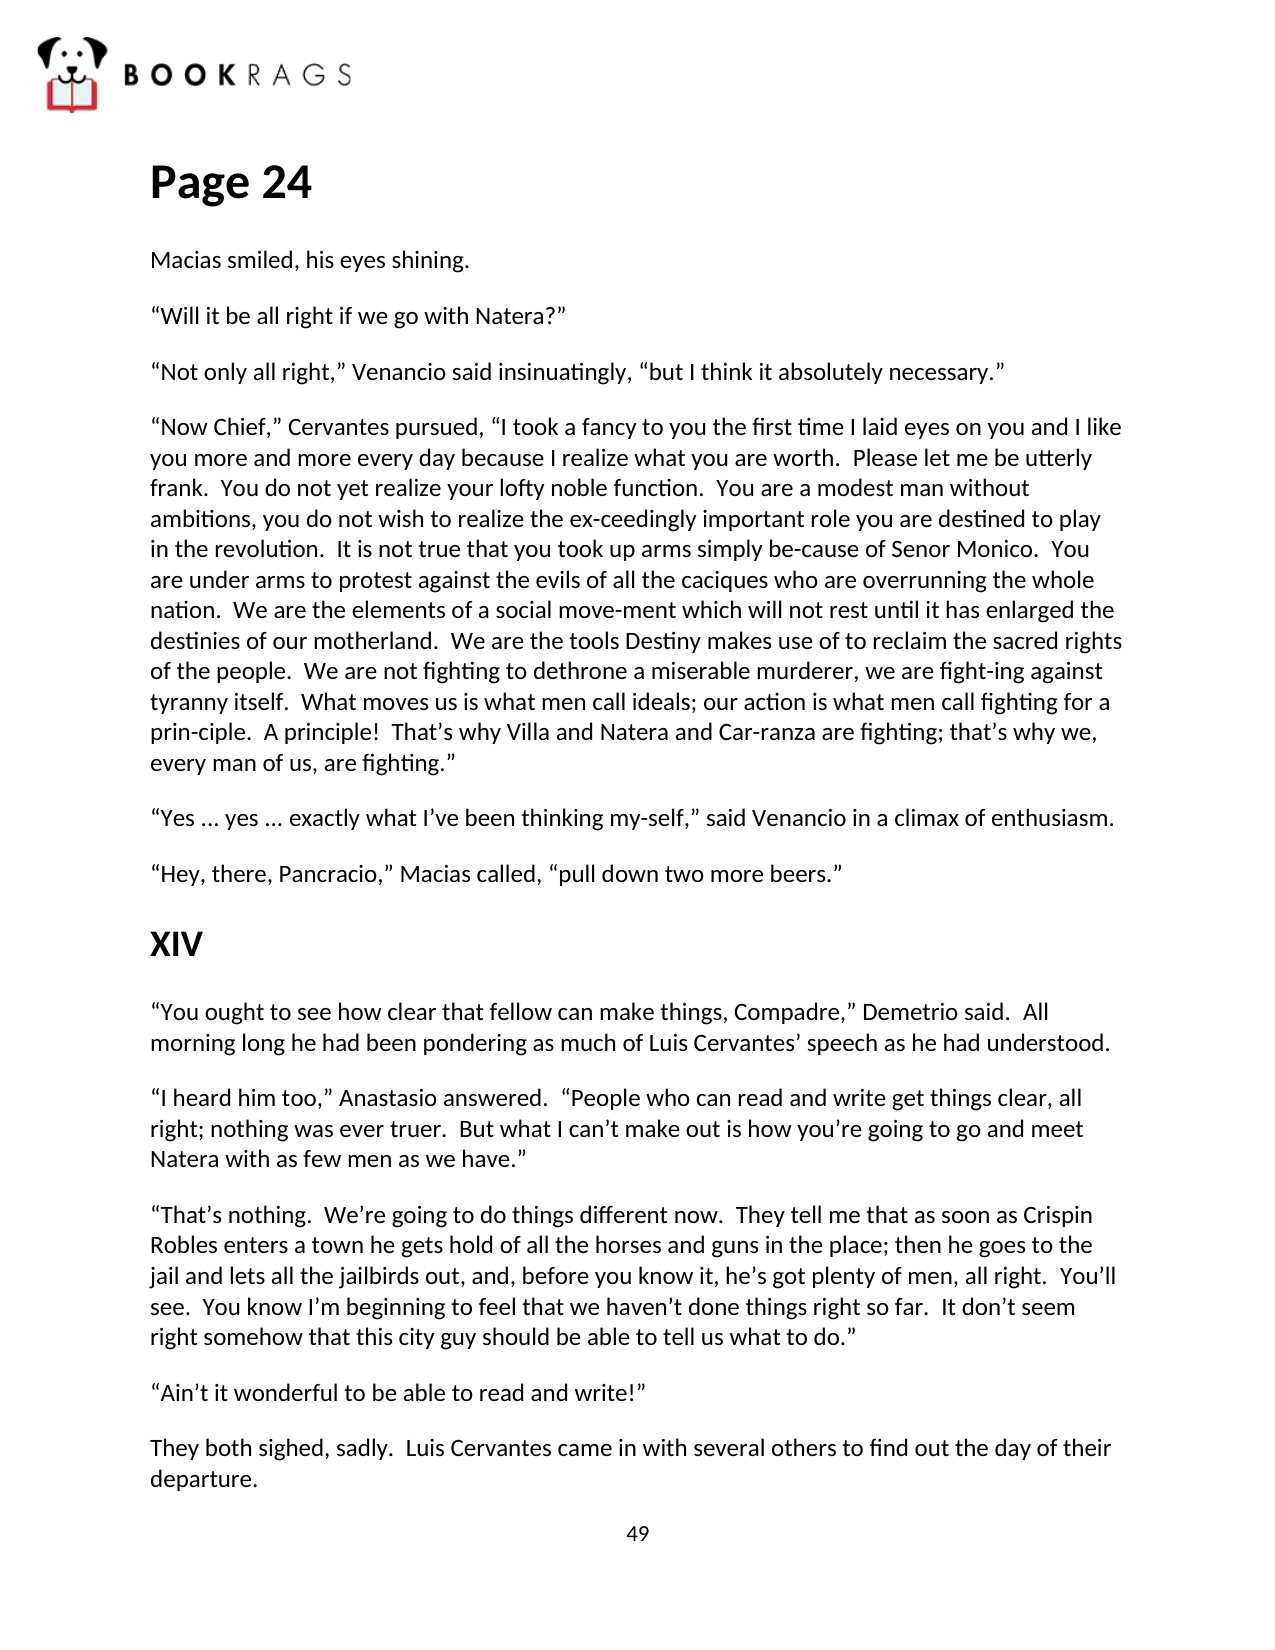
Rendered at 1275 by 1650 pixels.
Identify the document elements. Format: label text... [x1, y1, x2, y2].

text “Ain’t it wonderful to be able to read and write!” [150, 1377, 1125, 1407]
text “Not only all right,” Venancio said insinuatingly, “but I think it absolutely necessary.” [150, 356, 1125, 386]
text They both sighed, sadly. Luis Cervantes came in with several others to find out the day of their departure. [150, 1432, 1125, 1493]
text “That’s nothing. We’re going to do things different now. They tell me that as soon as Crispin Robles enters a town he gets hold of all the horses and guns in the place; then he goes to the jail and lets all the jailbirds out, and, before you know it, he’s got plenty of men, all right. You’ll see. You know I’m beginning to feel that we haven’t done things right so far. It don’t seem right somehow that this city guy should be able to tell us what to do.” [150, 1199, 1125, 1352]
text Page 24 [150, 150, 1125, 211]
picture [37, 37, 351, 113]
text XIV [150, 919, 1125, 965]
text “You ought to see how clear that fellow can make things, Compadre,” Demetrio said. All morning long he had been pondering as much of Luis Cervantes’ speech as he had understood. [150, 997, 1125, 1058]
text “Hey, there, Pancracio,” Macias called, “pull down two more beers.” [150, 858, 1125, 888]
text Macias smiled, his eyes shining. [150, 244, 1125, 275]
text “Yes ... yes ... exactly what I’ve been thinking my-self,” said Venancio in a climax of enthusiasm. [150, 802, 1125, 833]
text “Now Chief,” Cervantes pursued, “I took a fancy to you the first time I laid eyes on you and I like you more and more every day because I realize what you are worth. Please let me be utterly frank. You do not yet realize your lofty noble function. You are a modest man without ambitions, you do not wish to realize the ex-ceedingly important role you are destined to play in the revolution. It is not true that you took up arms simply be-cause of Senor Monico. You are under arms to protest against the evils of all the caciques who are overrunning the whole nation. We are the elements of a social move-ment which will not rest until it has enlarged the destinies of our motherland. We are the tools Destiny makes use of to reclaim the sacred rights of the people. We are not fighting to dethrone a miserable murderer, we are fight-ing against tyranny itself. What moves us is what men call ideals; our action is what men call fighting for a prin-ciple. A principle! That’s why Villa and Natera and Car-ranza are fighting; that’s why we, every man of us, are fighting.” [150, 411, 1125, 777]
text “Will it be all right if we go with Natera?” [150, 300, 1125, 331]
text “I heard him too,” Anastasio answered. “People who can read and write get things clear, all right; nothing was ever truer. But what I can’t make out is how you’re going to go and meet Natera with as few men as we have.” [150, 1083, 1125, 1174]
